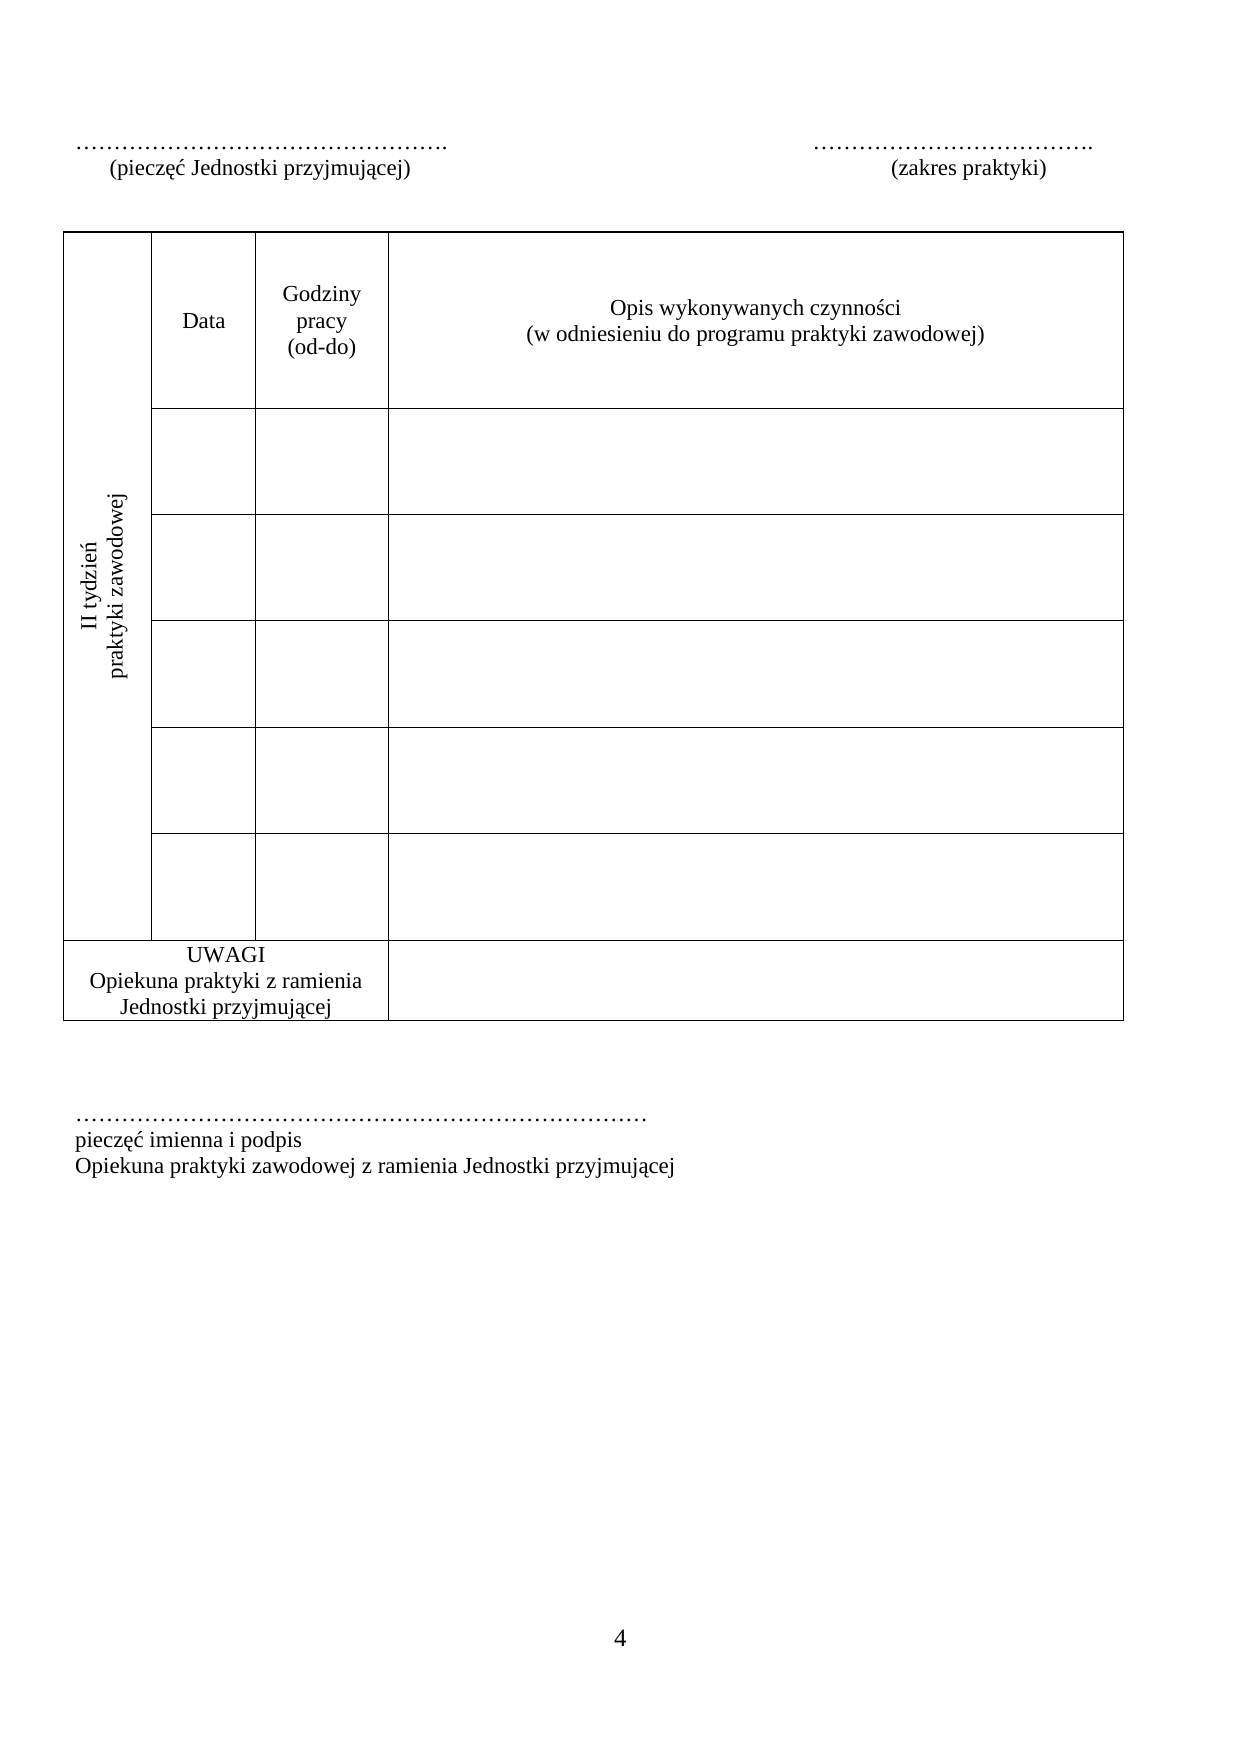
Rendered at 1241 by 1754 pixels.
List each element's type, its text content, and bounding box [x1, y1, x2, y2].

text …………………………………………. ………………………………. [75, 128, 1165, 154]
table_cell [256, 834, 388, 940]
table_cell [152, 728, 255, 833]
table_cell [256, 728, 388, 833]
text Opiekuna praktyki zawodowej z ramienia Jednostki przyjmującej [75, 1153, 1165, 1179]
table_cell [389, 728, 1123, 833]
table_cell [152, 834, 255, 940]
table_cell UWAGI Opiekuna praktyki z ramienia Jednostki przyjmującej [64, 941, 388, 1020]
table_cell [389, 834, 1123, 940]
table_header II tydzień praktyki zawodowej [64, 233, 151, 940]
table_cell [152, 409, 255, 514]
table_cell [256, 409, 388, 514]
table_cell [256, 515, 388, 620]
table_cell [389, 621, 1123, 727]
table_cell [152, 515, 255, 620]
table_header Data [152, 233, 255, 407]
text pieczęć imienna i podpis [75, 1126, 1165, 1153]
text (pieczęć Jednostki przyjmującej) (zakres praktyki) [75, 154, 1165, 180]
table_cell [256, 621, 388, 727]
table_cell [152, 621, 255, 727]
table_header Opis wykonywanych czynności (w odniesieniu do programu praktyki zawodowej) [389, 233, 1123, 407]
table_header Godziny pracy (od-do) [256, 233, 388, 407]
text ………………………………………………………………… [75, 1100, 1165, 1126]
table_cell [389, 409, 1123, 514]
table_cell [389, 941, 1123, 1020]
table_cell [389, 515, 1123, 620]
